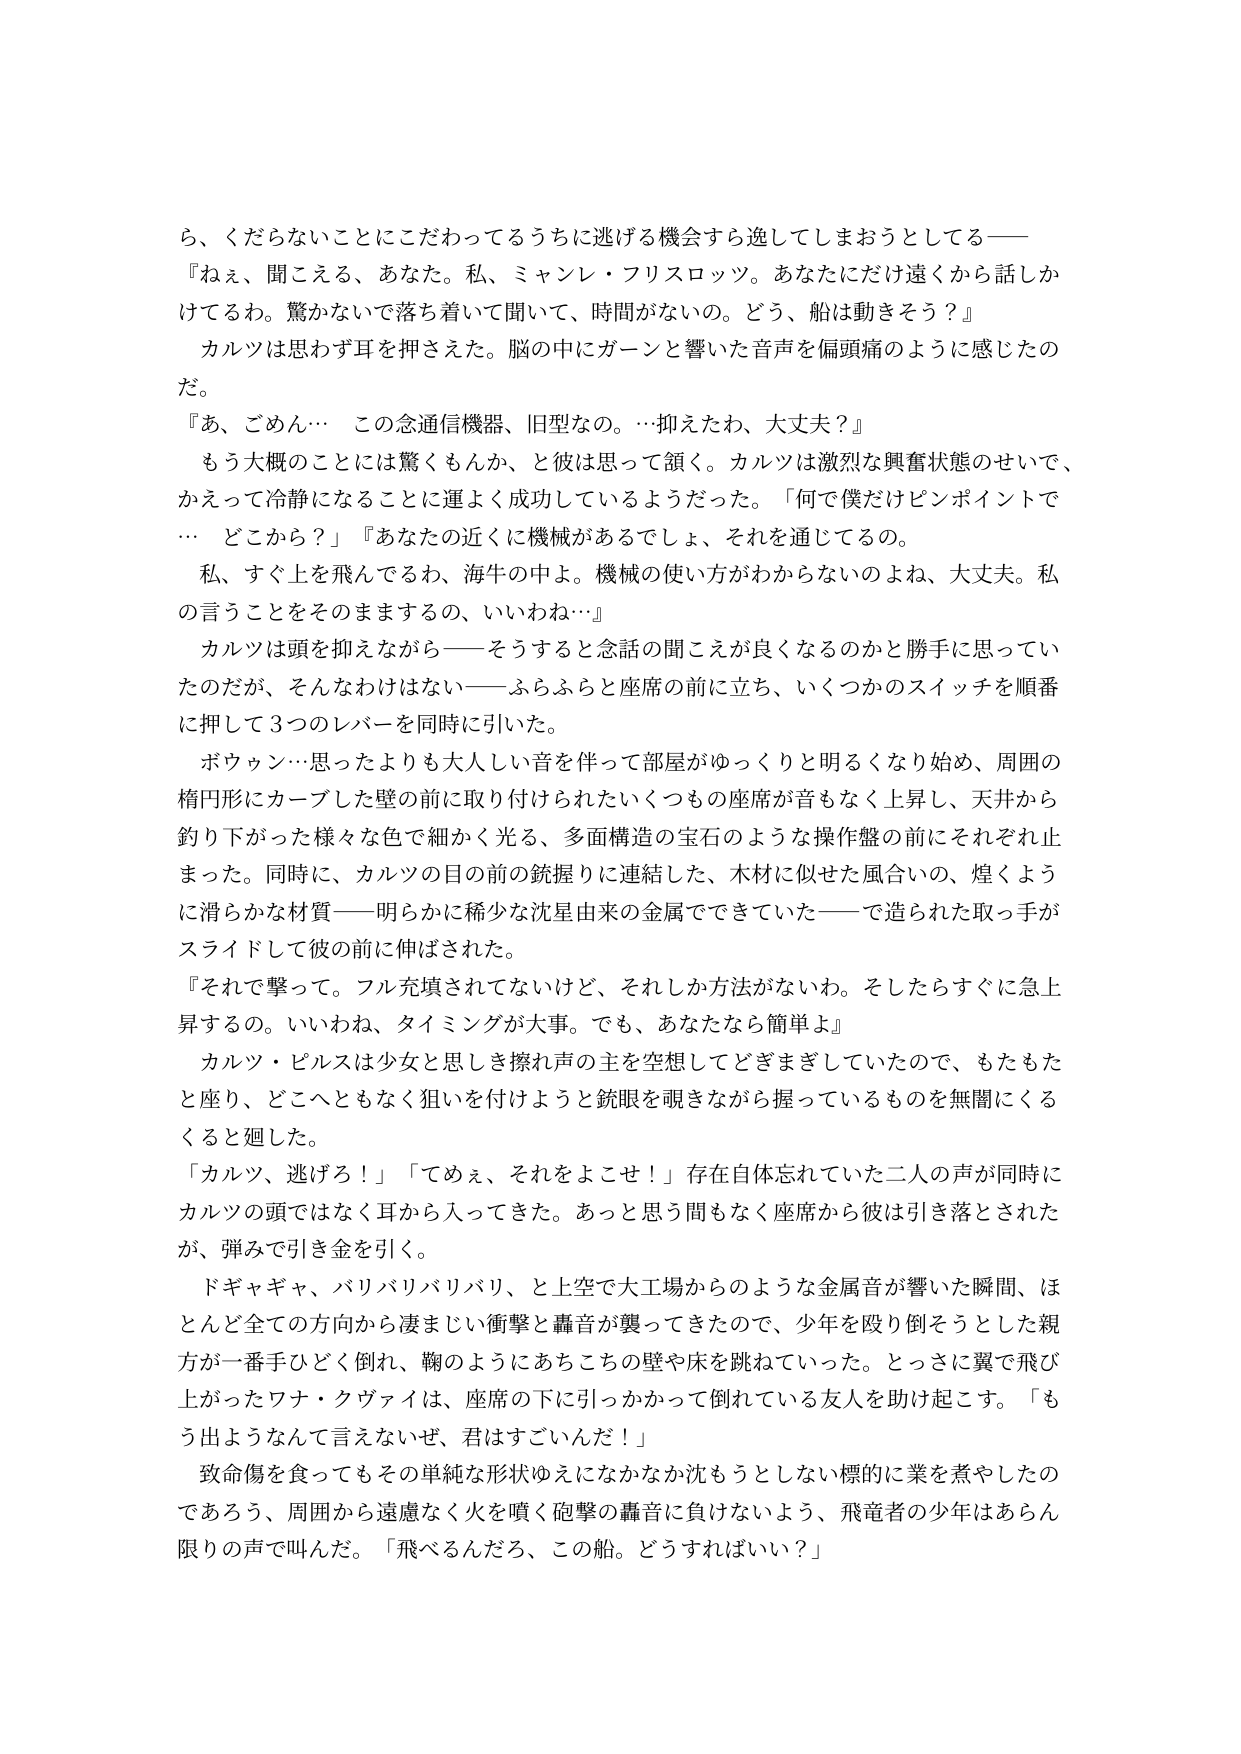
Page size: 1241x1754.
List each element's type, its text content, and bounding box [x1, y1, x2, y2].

text ボウゥン…思ったよりも大人しい音を伴って部屋がゆっくりと明るくなり始め、周囲の楕円形にカーブした壁の前に取り付けられたいくつもの座席が音もなく上昇し、天井から釣り下がった様々な色で細かく光る、多面構造の宝石のような操作盤の前にそれぞれ止まった。同時に、カルツの目の前の銃握りに連結した、木材に似せた風合いの、煌くように滑らかな材質――明らかに稀少な沈星由来の金属でできていた――で造られた取っ手がスライドして彼の前に伸ばされた。 [177, 742, 1063, 967]
text カルツは頭を抑えながら――そうすると念話の聞こえが良くなるのかと勝手に思っていたのだが、そんなわけはない――ふらふらと座席の前に立ち、いくつかのスイッチを順番に押して３つのレバーを同時に引いた。 [177, 629, 1063, 742]
text もう大概のことには驚くもんか、と彼は思って頷く。カルツは激烈な興奮状態のせいで、かえって冷静になることに運よく成功しているようだった。「何で僕だけピンポイントで… どこから？」『あなたの近くに機械があるでしょ、それを通じてるの。 [177, 442, 1063, 554]
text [177, 217, 1063, 254]
text カルツは思わず耳を押さえた。脳の中にガーンと響いた音声を偏頭痛のように感じたのだ。 [177, 329, 1063, 404]
text 『あ、ごめん… この念通信機器、旧型なの。…抑えたわ、大丈夫？』 [177, 404, 1063, 442]
text 「カルツ、逃げろ！」「てめぇ、それをよこせ！」存在自体忘れていた二人の声が同時にカルツの頭ではなく耳から入ってきた。あっと思う間もなく座席から彼は引き落とされたが、弾みで引き金を引く。 [177, 1154, 1063, 1267]
text ドギャギャ、バリバリバリバリ、と上空で大工場からのような金属音が響いた瞬間、ほとんど全ての方向から凄まじい衝撃と轟音が襲ってきたので、少年を殴り倒そうとした親方が一番手ひどく倒れ、鞠のようにあちこちの壁や床を跳ねていった。とっさに翼で飛び上がったワナ・クヴァイは、座席の下に引っかかって倒れている友人を助け起こす。「もう出ようなんて言えないぜ、君はすごいんだ！」 [177, 1267, 1063, 1454]
text 『ねぇ、聞こえる、あなた。私、ミャンレ・フリスロッツ。あなたにだけ遠くから話しかけてるわ。驚かないで落ち着いて聞いて、時間がないの。どう、船は動きそう？』 [177, 254, 1063, 329]
text 私、すぐ上を飛んでるわ、海牛の中よ。機械の使い方がわからないのよね、大丈夫。私の言うことをそのままするの、いいわね…』 [177, 554, 1063, 629]
text カルツ・ピルスは少女と思しき擦れ声の主を空想してどぎまぎしていたので、もたもたと座り、どこへともなく狙いを付けようと銃眼を覗きながら握っているものを無闇にくるくると廻した。 [177, 1042, 1063, 1154]
text 『それで撃って。フル充填されてないけど、それしか方法がないわ。そしたらすぐに急上昇するの。いいわね、タイミングが大事。でも、あなたなら簡単よ』 [177, 967, 1063, 1042]
text 致命傷を食ってもその単純な形状ゆえになかなか沈もうとしない標的に業を煮やしたのであろう、周囲から遠慮なく火を噴く砲撃の轟音に負けないよう、飛竜者の少年はあらん限りの声で叫んだ。「飛べるんだろ、この船。どうすればいい？」 [177, 1454, 1063, 1567]
